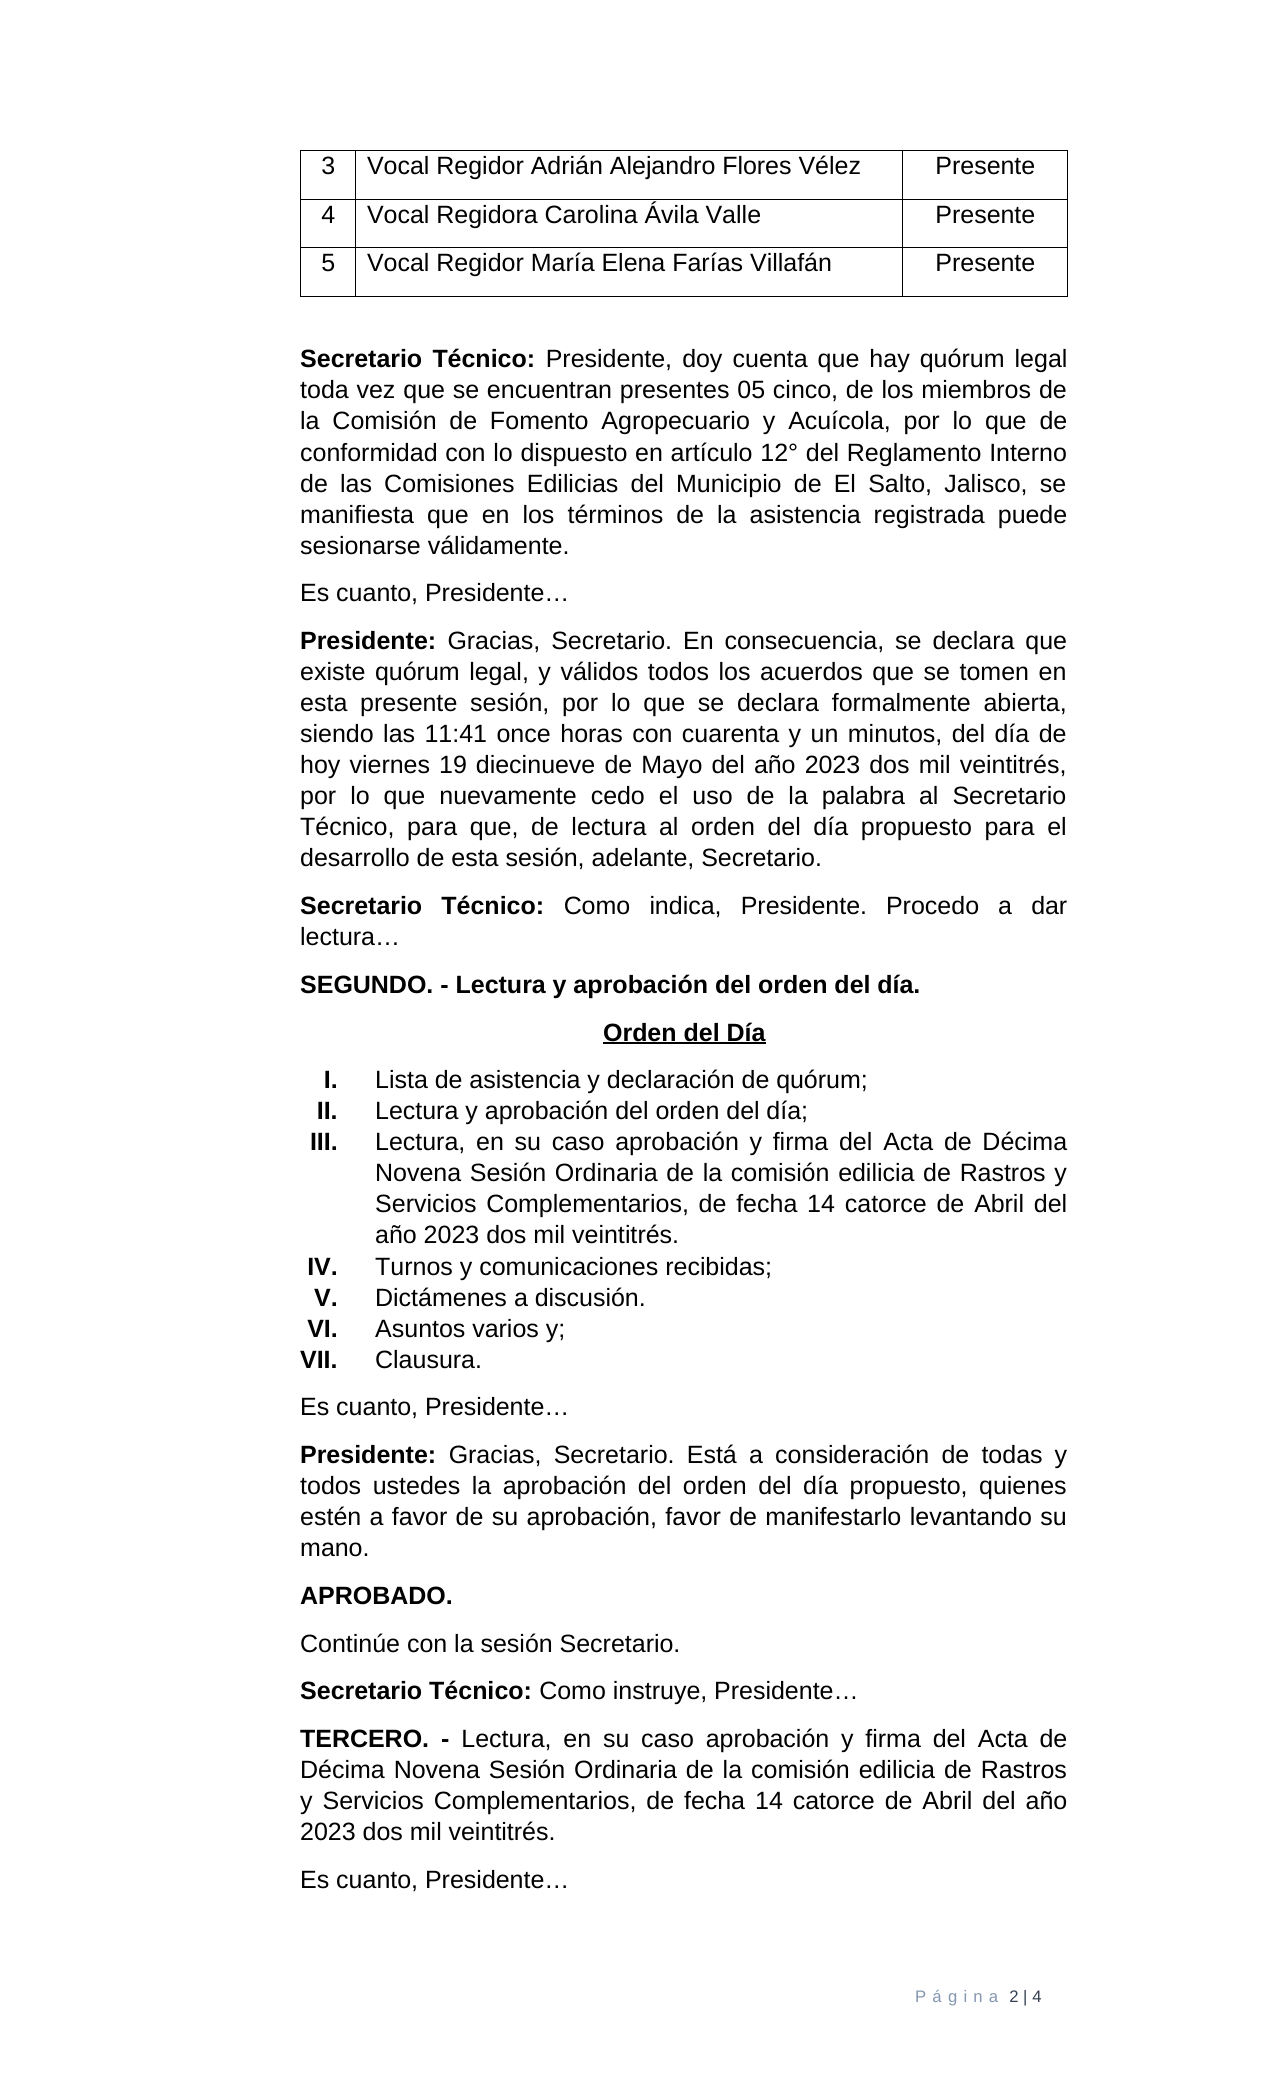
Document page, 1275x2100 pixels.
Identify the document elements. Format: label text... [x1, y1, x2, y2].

text Secretario Técnico: Como instruye, Presidente… [300, 1676, 1068, 1705]
text APROBADO. [300, 1581, 1068, 1609]
text Presidente: Gracias, Secretario. Está a consideración de todas y todos ustedes la aprobación del orden del día propuesto, quienes estén a favor de su aprobación, favor de manifestarlo levantando su mano. [300, 1440, 1068, 1562]
table_cell Vocal Regidora Carolina Ávila Valle [356, 200, 902, 247]
text Es cuanto, Presidente… [300, 578, 1068, 607]
text SEGUNDO. - Lectura y aprobación del orden del día. [300, 970, 1068, 998]
list Asuntos varios y; [337, 1313, 1068, 1342]
text Orden del Día [300, 1017, 1068, 1046]
text Es cuanto, Presidente… [300, 1865, 1068, 1893]
table_cell 3 [301, 151, 355, 198]
table_cell 4 [301, 200, 355, 247]
text Es cuanto, Presidente… [300, 1392, 1068, 1421]
text Secretario Técnico: Como indica, Presidente. Procedo a dar lectura… [300, 891, 1068, 951]
text Secretario Técnico: Presidente, doy cuenta que hay quórum legal toda vez que se encuentran presentes 05 cinco, de los miembros de la Comisión de Fomento Agropecuario y Acuícola, por lo que de conformidad con lo dispuesto en artículo 12° del Reglamento Interno de las Comisiones Edilicias del Municipio de El Salto, Jalisco, se manifiesta que en los términos de la asistencia registrada puede sesionarse válidamente. [300, 344, 1068, 559]
table_cell Presente [903, 248, 1067, 296]
list Lectura, en su caso aprobación y firma del Acta de Décima Novena Sesión Ordinaria de la comisión edilicia de Rastros y Servicios Complementarios, de fecha 14 catorce de Abril del año 2023 dos mil veintitrés. [337, 1127, 1068, 1249]
text Continúe con la sesión Secretario. [300, 1628, 1068, 1657]
text Presidente: Gracias, Secretario. En consecuencia, se declara que existe quórum legal, y válidos todos los acuerdos que se tomen en esta presente sesión, por lo que se declara formalmente abierta, siendo las 11:41 once horas con cuarenta y un minutos, del día de hoy viernes 19 diecinueve de Mayo del año 2023 dos mil veintitrés, por lo que nuevamente cedo el uso de la palabra al Secretario Técnico, para que, de lectura al orden del día propuesto para el desarrollo de esta sesión, adelante, Secretario. [300, 626, 1068, 872]
text TERCERO. - Lectura, en su caso aprobación y firma del Acta de Décima Novena Sesión Ordinaria de la comisión edilicia de Rastros y Servicios Complementarios, de fecha 14 catorce de Abril del año 2023 dos mil veintitrés. [300, 1724, 1068, 1846]
table_cell 5 [301, 248, 355, 296]
table_cell Vocal Regidor María Elena Farías Villafán [356, 248, 902, 296]
table_cell Vocal Regidor Adrián Alejandro Flores Vélez [356, 151, 902, 198]
list Turnos y comunicaciones recibidas; [337, 1251, 1068, 1280]
list Lista de asistencia y declaración de quórum; [337, 1065, 1068, 1094]
list Clausura. [337, 1344, 1068, 1373]
table_cell Presente [903, 151, 1067, 198]
table_cell Presente [903, 200, 1067, 247]
list Dictámenes a discusión. [337, 1282, 1068, 1311]
list Lectura y aprobación del orden del día; [337, 1096, 1068, 1125]
